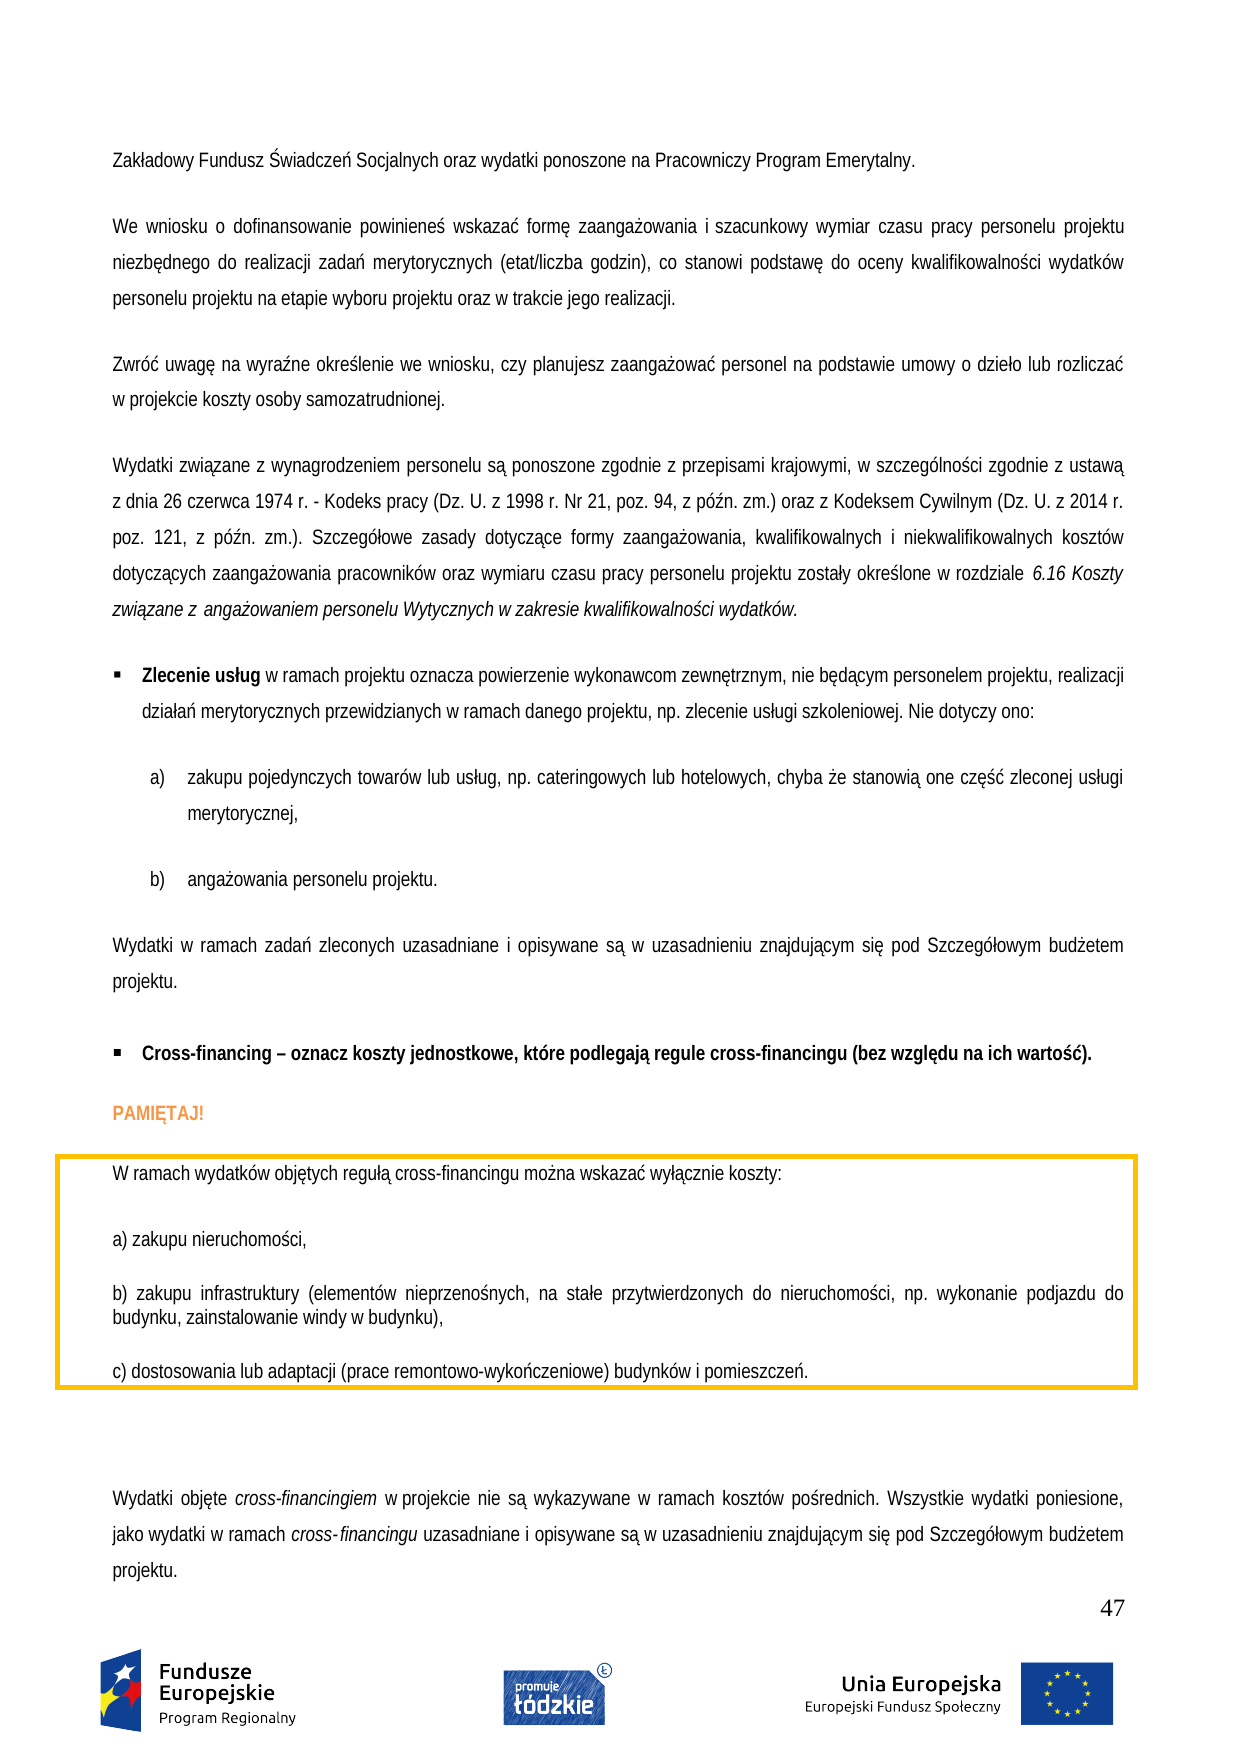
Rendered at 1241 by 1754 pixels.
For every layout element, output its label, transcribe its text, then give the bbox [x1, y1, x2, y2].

text a) zakupu nieruchomości, [60, 1220, 1133, 1251]
text b) zakupu infrastruktury (elementów nieprzenośnych, na stałe przytwierdzonych do nieruchomości, np. wykonanie podjazdu do budynku, zainstalowanie windy w budynku), [60, 1274, 1133, 1329]
text PAMIĘTAJ! [112, 1100, 1125, 1124]
list zakupu pojedynczych towarów lub usług, np. cateringowych lub hotelowych, chyba że stanowią one część zleconej usługi merytorycznej, [150, 765, 1125, 825]
text Zwróć uwagę na wyraźne określenie we wniosku, czy planujesz zaangażować personel na podstawie umowy o dzieło lub rozliczać w projekcie koszty osoby samozatrudnionej. [112, 351, 1125, 411]
text Wydatki objęte cross-financingiem w projekcie nie są wykazywane w ramach kosztów pośrednich. Wszystkie wydatki poniesione, jako wydatki w ramach cross-financingu uzasadniane i opisywane są w uzasadnieniu znajdującym się pod Szczegółowym budżetem projektu. [112, 1486, 1125, 1581]
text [112, 148, 1125, 172]
text c) dostosowania lub adaptacji (prace remontowo-wykończeniowe) budynków i pomieszczeń. [60, 1352, 1133, 1385]
picture [100, 1649, 1114, 1732]
text We wniosku o dofinansowanie powinieneś wskazać formę zaangażowania i szacunkowy wymiar czasu pracy personelu projektu niezbędnego do realizacji zadań merytorycznych (etat/liczba godzin), co stanowi podstawę do oceny kwalifikowalności wydatków personelu projektu na etapie wyboru projektu oraz w trakcie jego realizacji. [112, 214, 1125, 309]
list Cross-financing – oznacz koszty jednostkowe, które podlegają regule cross-financingu (bez względu na ich wartość). [112, 1041, 1125, 1064]
list angażowania personelu projektu. [150, 867, 1125, 891]
text W ramach wydatków objętych regułą cross-financingu można wskazać wyłącznie koszty: [60, 1159, 1133, 1185]
text Wydatki w ramach zadań zleconych uzasadniane i opisywane są w uzasadnieniu znajdującym się pod Szczegółowym budżetem projektu. [112, 933, 1125, 993]
list Zlecenie usług w ramach projektu oznacza powierzenie wykonawcom zewnętrznym, nie będącym personelem projektu, realizacji działań merytorycznych przewidzianych w ramach danego projektu, np. zlecenie usługi szkoleniowej. Nie dotyczy ono: [112, 663, 1125, 723]
text Wydatki związane z wynagrodzeniem personelu są ponoszone zgodnie z przepisami krajowymi, w szczególności zgodnie z ustawą z dnia 26 czerwca 1974 r. - Kodeks pracy (Dz. U. z 1998 r. Nr 21, poz. 94, z późn. zm.) oraz z Kodeksem Cywilnym (Dz. U. z 2014 r. poz. 121, z późn. zm.). Szczegółowe zasady dotyczące formy zaangażowania, kwalifikowalnych i niekwalifikowalnych kosztów dotyczących zaangażowania pracowników oraz wymiaru czasu pracy personelu projektu zostały określone w rozdziale 6.16 Koszty związane z angażowaniem personelu Wytycznych w zakresie kwalifikowalności wydatków. [112, 453, 1125, 621]
